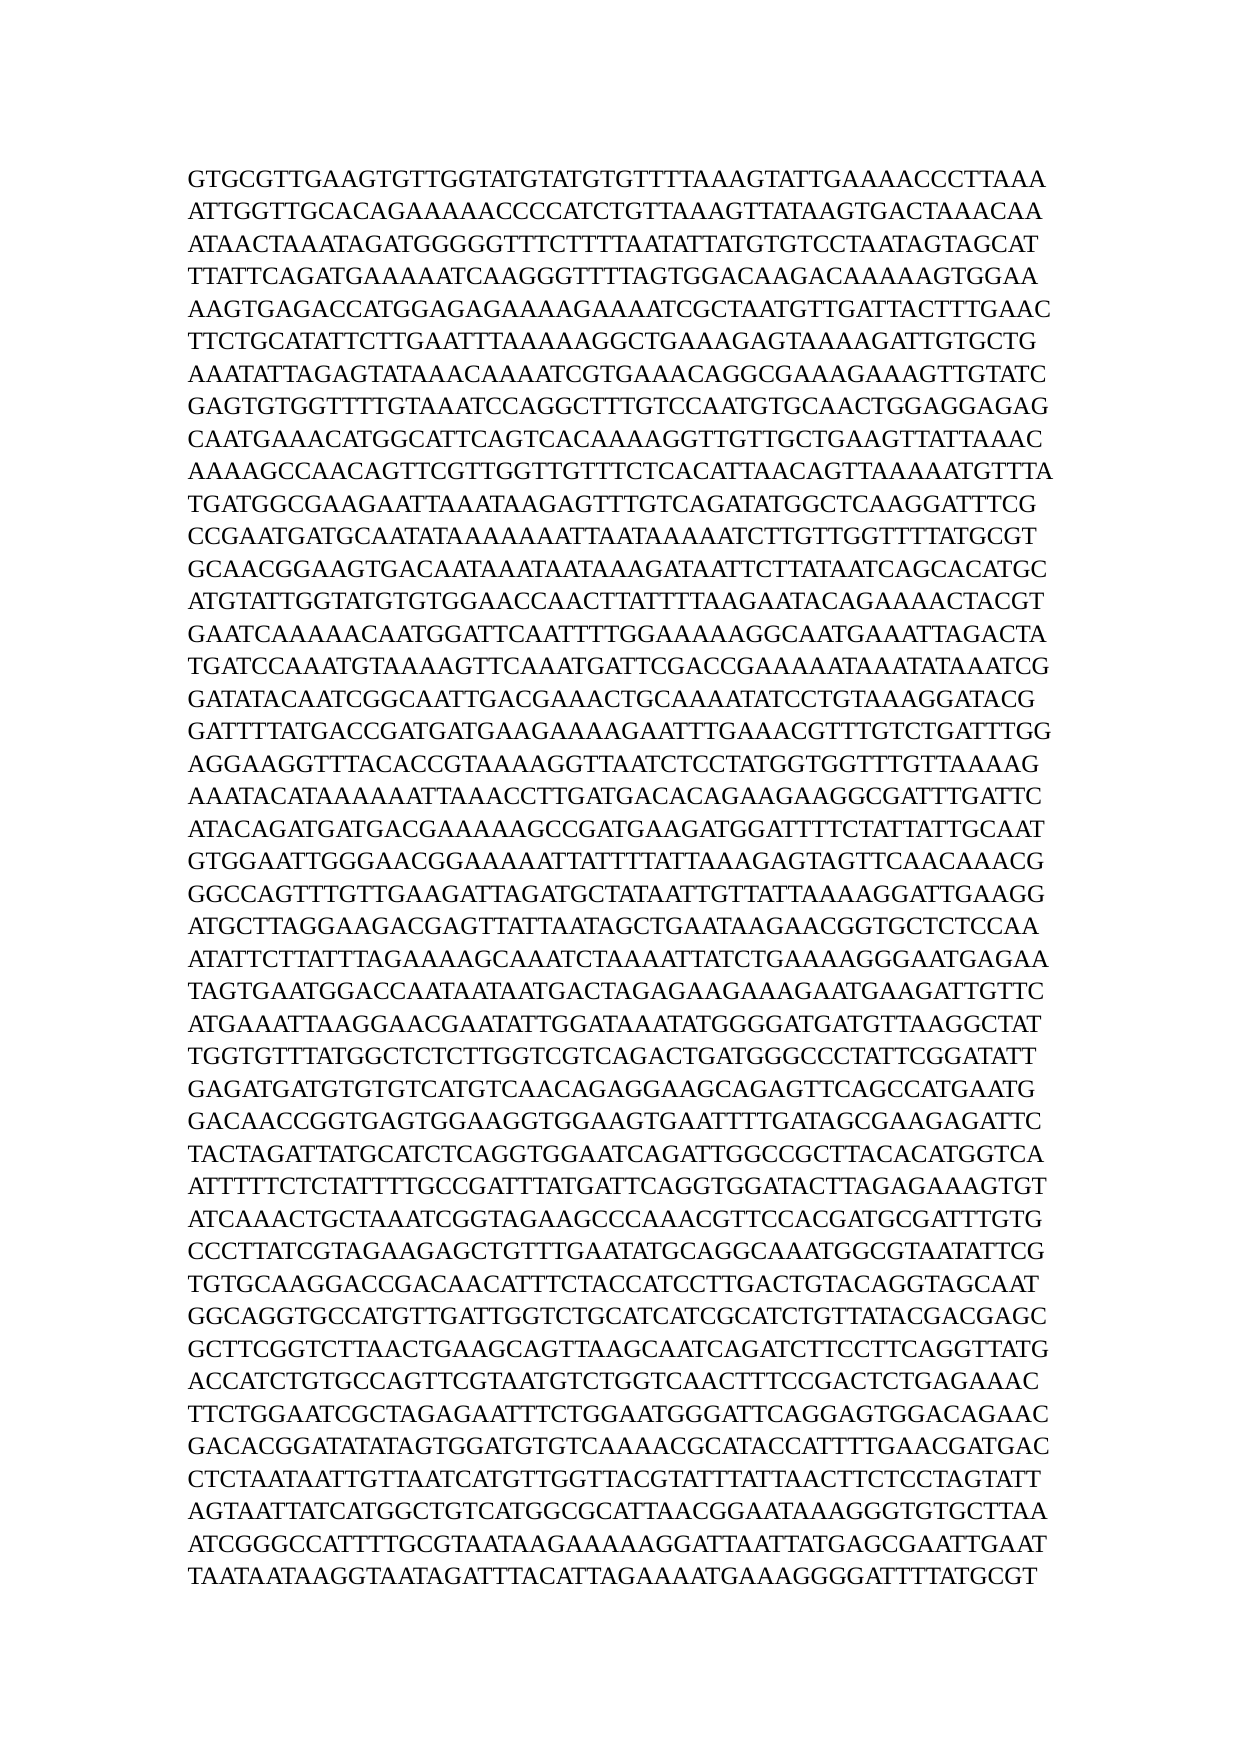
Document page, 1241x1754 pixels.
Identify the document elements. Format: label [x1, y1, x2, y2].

text [187, 162, 1053, 1592]
